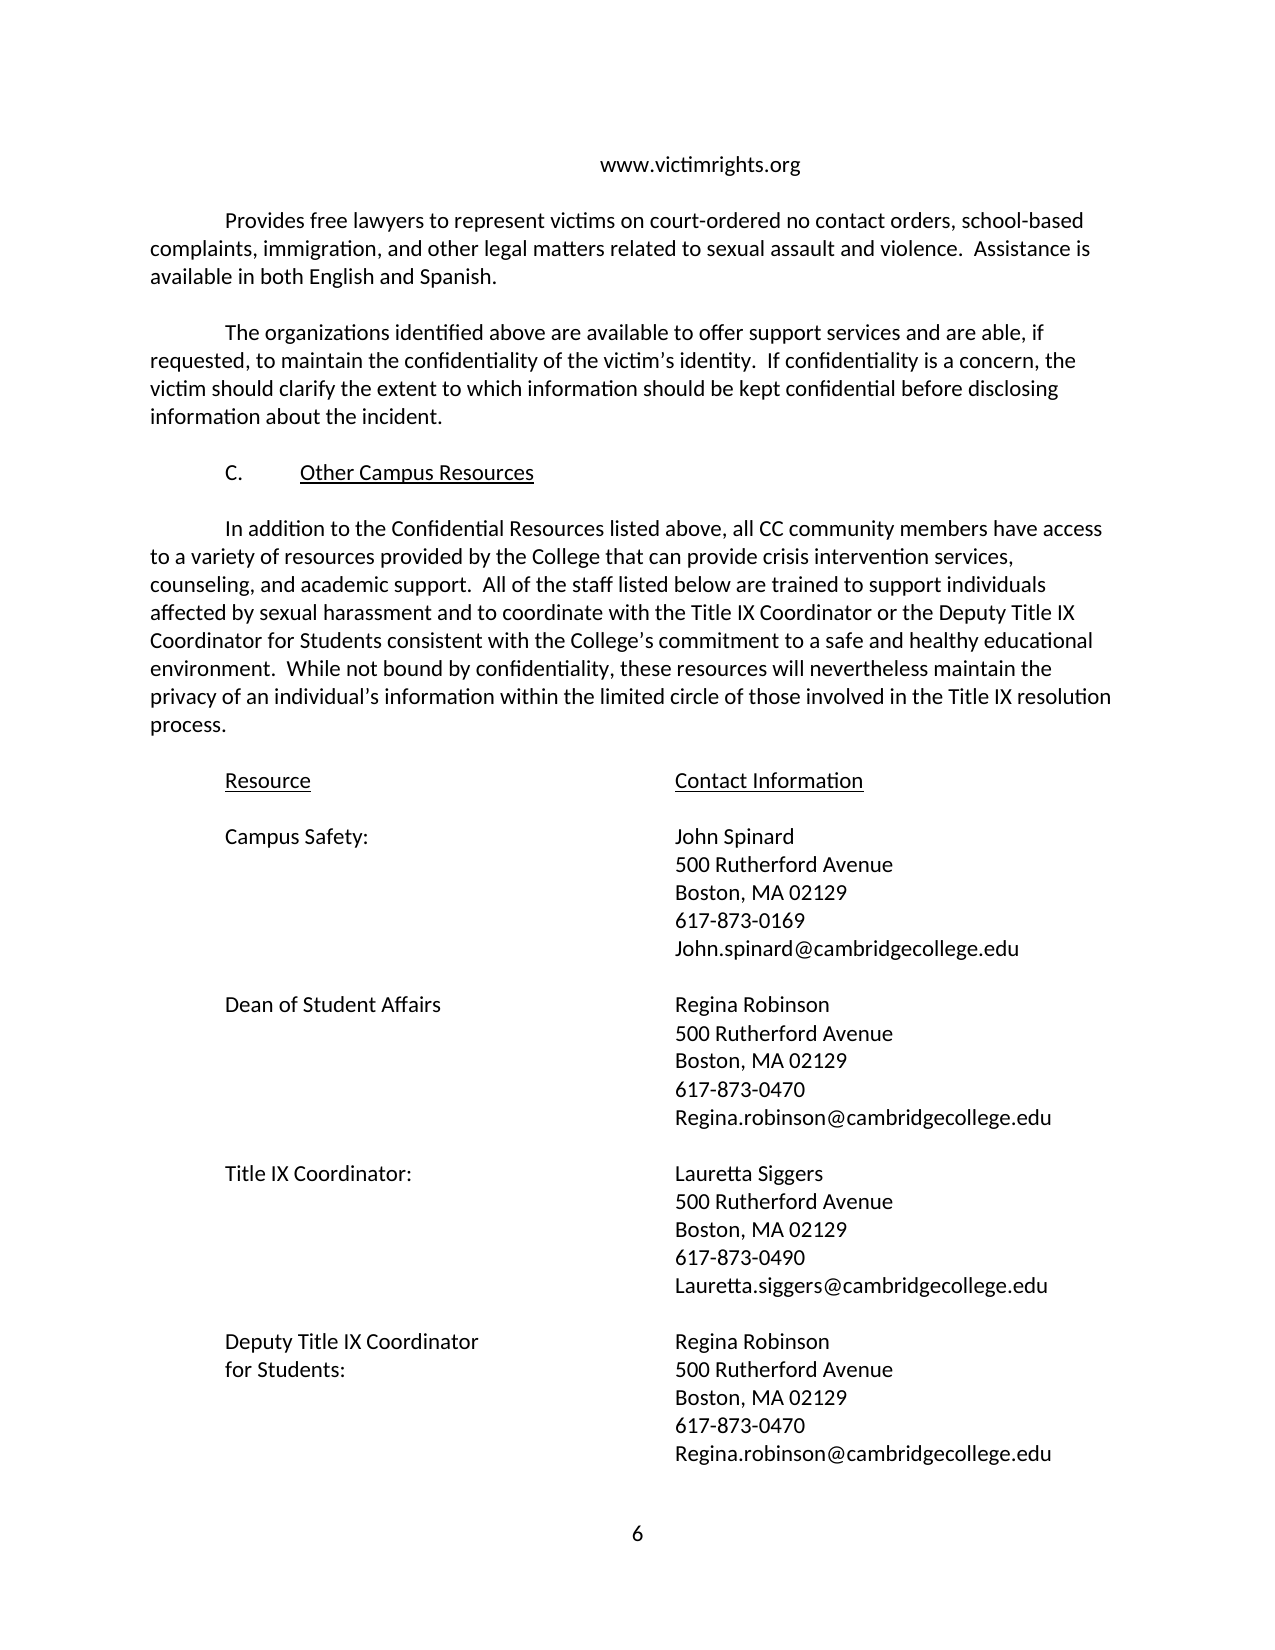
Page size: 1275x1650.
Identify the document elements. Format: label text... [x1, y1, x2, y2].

text 617-873-0470 [150, 1411, 1125, 1439]
text John.spinard@cambridgecollege.edu [150, 934, 1125, 963]
text Campus Safety: John Spinard [150, 822, 1125, 851]
text Dean of Student Affairs Regina Robinson [150, 991, 1125, 1019]
text In addition to the Confidential Resources listed above, all CC community members have access to a variety of resources provided by the College that can provide crisis intervention services, counseling, and academic support. All of the staff listed below are trained to support individuals affected by sexual harassment and to coordinate with the Title IX Coordinator or the Deputy Title IX Coordinator for Students consistent with the College’s commitment to a safe and healthy educational environment. While not bound by confidentiality, these resources will nevertheless maintain the privacy of an individual’s information within the limited circle of those involved in the Title IX resolution process. [150, 514, 1125, 738]
text 500 Rutherford Avenue [150, 1019, 1125, 1047]
text 617-873-0169 [150, 907, 1125, 934]
text Title IX Coordinator: Lauretta Siggers [150, 1159, 1125, 1187]
text The organizations identified above are available to offer support services and are able, if requested, to maintain the confidentiality of the victim’s identity. If confidentiality is a concern, the victim should clarify the extent to which information should be kept confidential before disclosing information about the incident. [150, 318, 1125, 430]
text Boston, MA 02129 [150, 878, 1125, 907]
text 617-873-0470 [150, 1075, 1125, 1103]
text Provides free lawyers to represent victims on court-ordered no contact orders, school-based complaints, immigration, and other legal matters related to sexual assault and violence. Assistance is available in both English and Spanish. [150, 206, 1125, 290]
text 500 Rutherford Avenue [150, 851, 1125, 878]
text Regina.robinson@cambridgecollege.edu [150, 1103, 1125, 1131]
text Boston, MA 02129 [150, 1047, 1125, 1075]
text Deputy Title IX Coordinator Regina Robinson [150, 1327, 1125, 1355]
text Boston, MA 02129 [150, 1215, 1125, 1243]
text Regina.robinson@cambridgecollege.edu [150, 1439, 1125, 1467]
text C. Other Campus Resources [150, 458, 1125, 486]
text for Students: 500 Rutherford Avenue [150, 1355, 1125, 1383]
text www.victimrights.org [150, 150, 1125, 178]
text Boston, MA 02129 [150, 1383, 1125, 1411]
text 617-873-0490 [150, 1243, 1125, 1271]
text Lauretta.siggers@cambridgecollege.edu [150, 1271, 1125, 1299]
text Resource Contact Information [150, 766, 1125, 794]
text 500 Rutherford Avenue [150, 1187, 1125, 1215]
